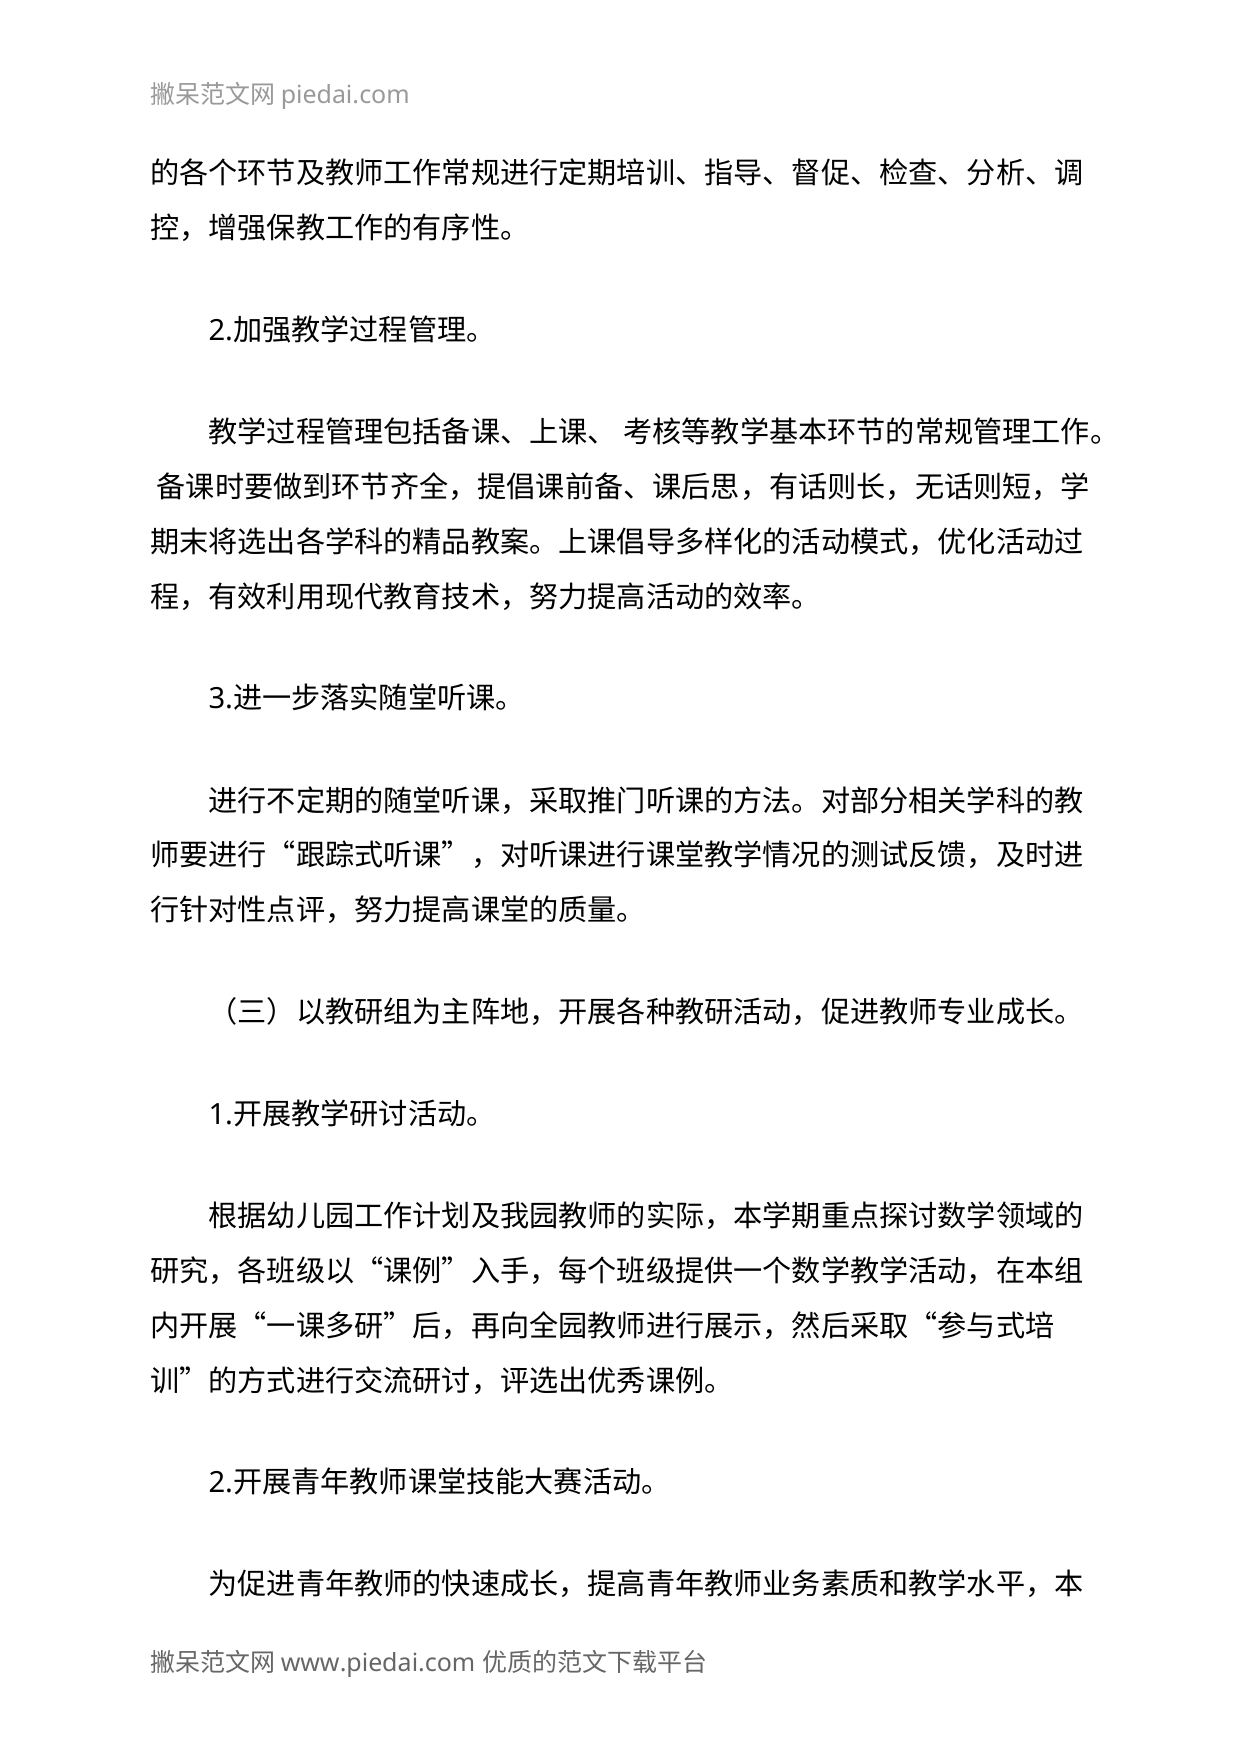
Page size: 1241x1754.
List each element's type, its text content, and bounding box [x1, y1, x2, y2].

text （三）以教研组为主阵地，开展各种教研活动，促进教师专业成长。 [150, 989, 1090, 1031]
text 1.开展教学研讨活动。 [150, 1090, 1090, 1133]
text 进行不定期的随堂听课，采取推门听课的方法。对部分相关学科的教师要进行“跟踪式听课”，对听课进行课堂教学情况的测试反馈，及时进行针对性点评，努力提高课堂的质量。 [150, 777, 1090, 929]
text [150, 150, 1090, 247]
text 2.开展青年教师课堂技能大赛活动。 [150, 1459, 1090, 1501]
text 根据幼儿园工作计划及我园教师的实际，本学期重点探讨数学领域的研究，各班级以“课例”入手，每个班级提供一个数学教学活动，在本组内开展“一课多研”后，再向全园教师进行展示，然后采取“参与式培训”的方式进行交流研讨，评选出优秀课例。 [150, 1192, 1090, 1399]
text 2.加强教学过程管理。 [150, 307, 1090, 349]
text 教学过程管理包括备课、上课、 考核等教学基本环节的常规管理工作。 备课时要做到环节齐全，提倡课前备、课后思，有话则长，无话则短，学期末将选出各学科的精品教案。上课倡导多样化的活动模式，优化活动过程，有效利用现代教育技术，努力提高活动的效率。 [150, 409, 1090, 616]
text 3.进一步落实随堂听课。 [150, 675, 1090, 717]
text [150, 1561, 1090, 1603]
